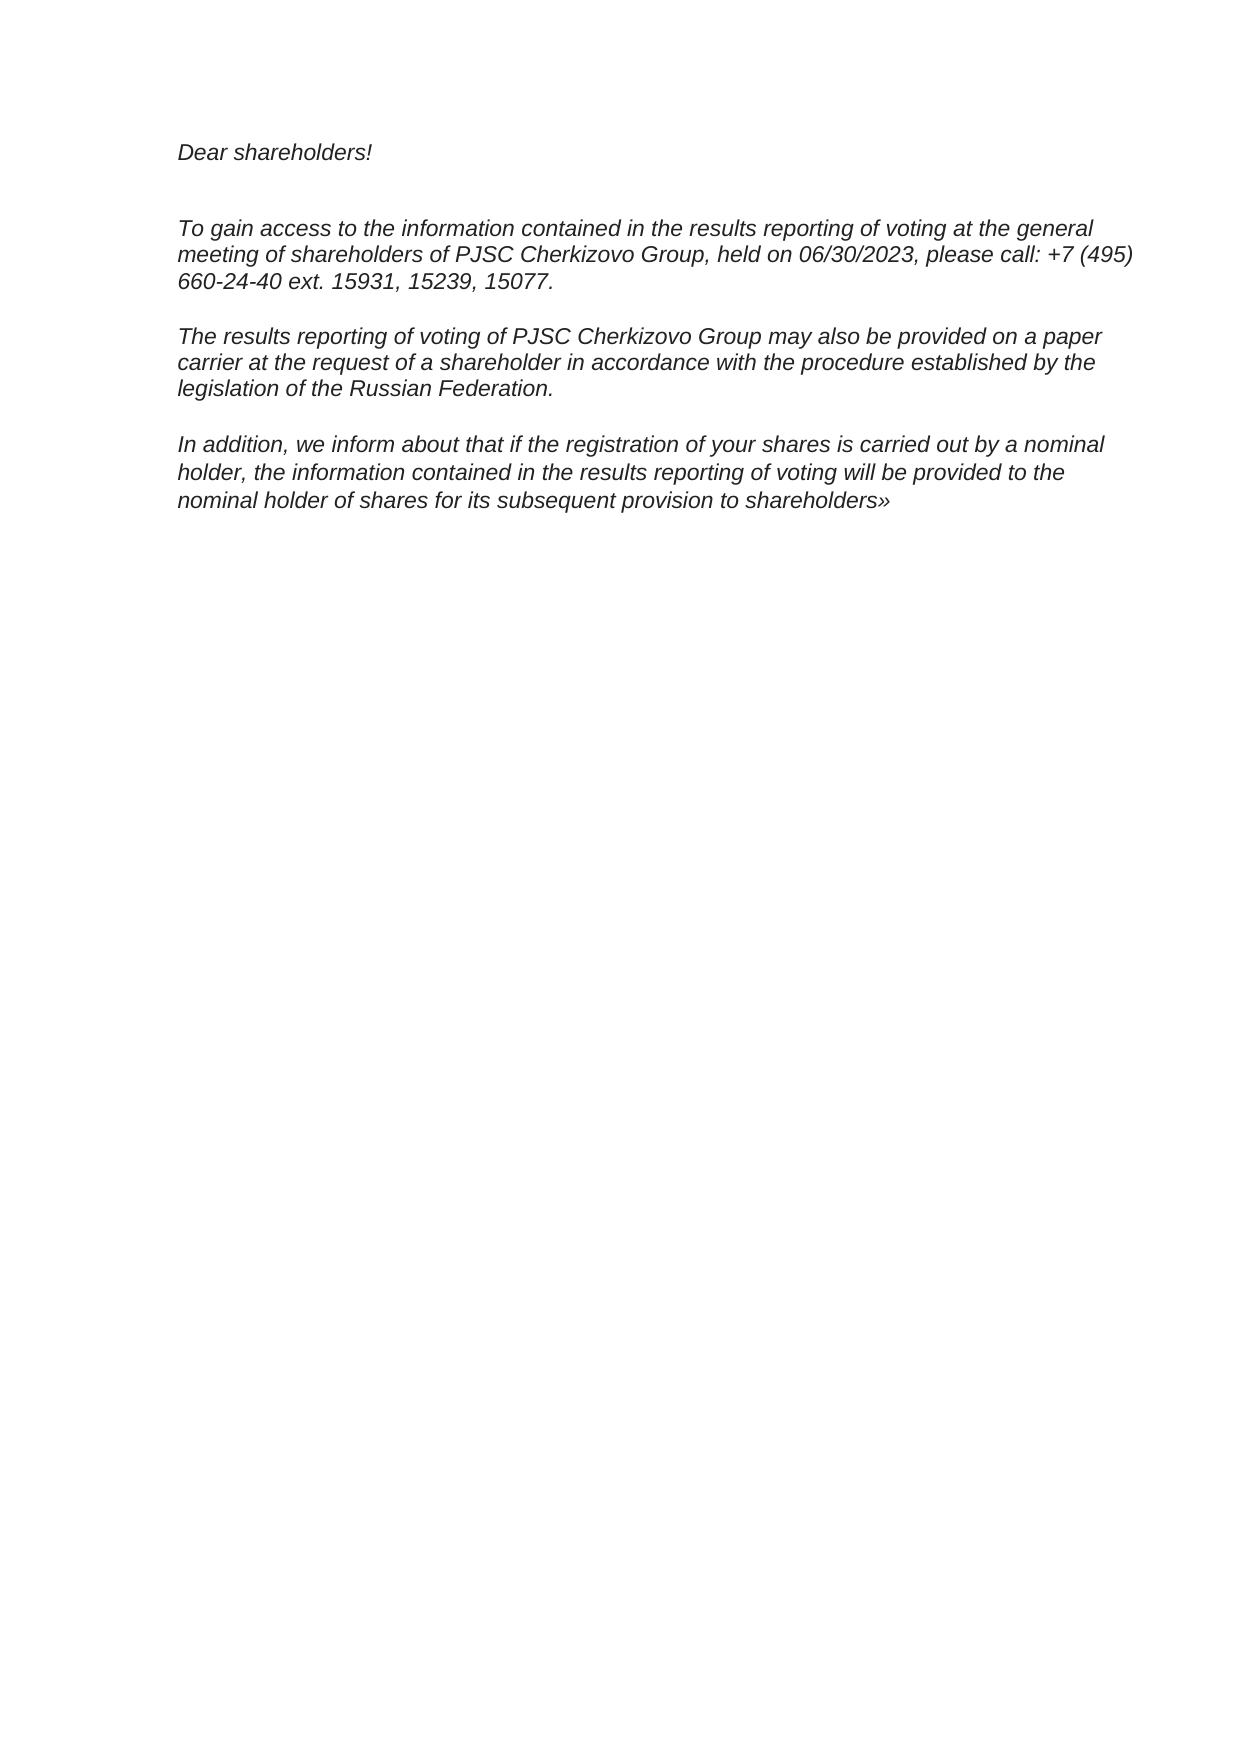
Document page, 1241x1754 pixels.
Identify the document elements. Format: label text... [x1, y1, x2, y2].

text In addition, we inform about that if the registration of your shares is carried out by a nominal holder, the information contained in the results reporting of voting will be provided to the nominal holder of shares for its subsequent provision to shareholders» [177, 431, 1152, 514]
text Dear shareholders! [177, 139, 1152, 165]
text The results reporting of voting of PJSC Cherkizovo Group may also be provided on a paper carrier at the request of a shareholder in accordance with the procedure established by the legislation of the Russian Federation. [177, 323, 1152, 402]
text To gain access to the information contained in the results reporting of voting at the general meeting of shareholders of PJSC Cherkizovo Group, held on 06/30/2023, please call: +7 (495) 660-24-40 ext. 15931, 15239, 15077. [177, 215, 1152, 294]
